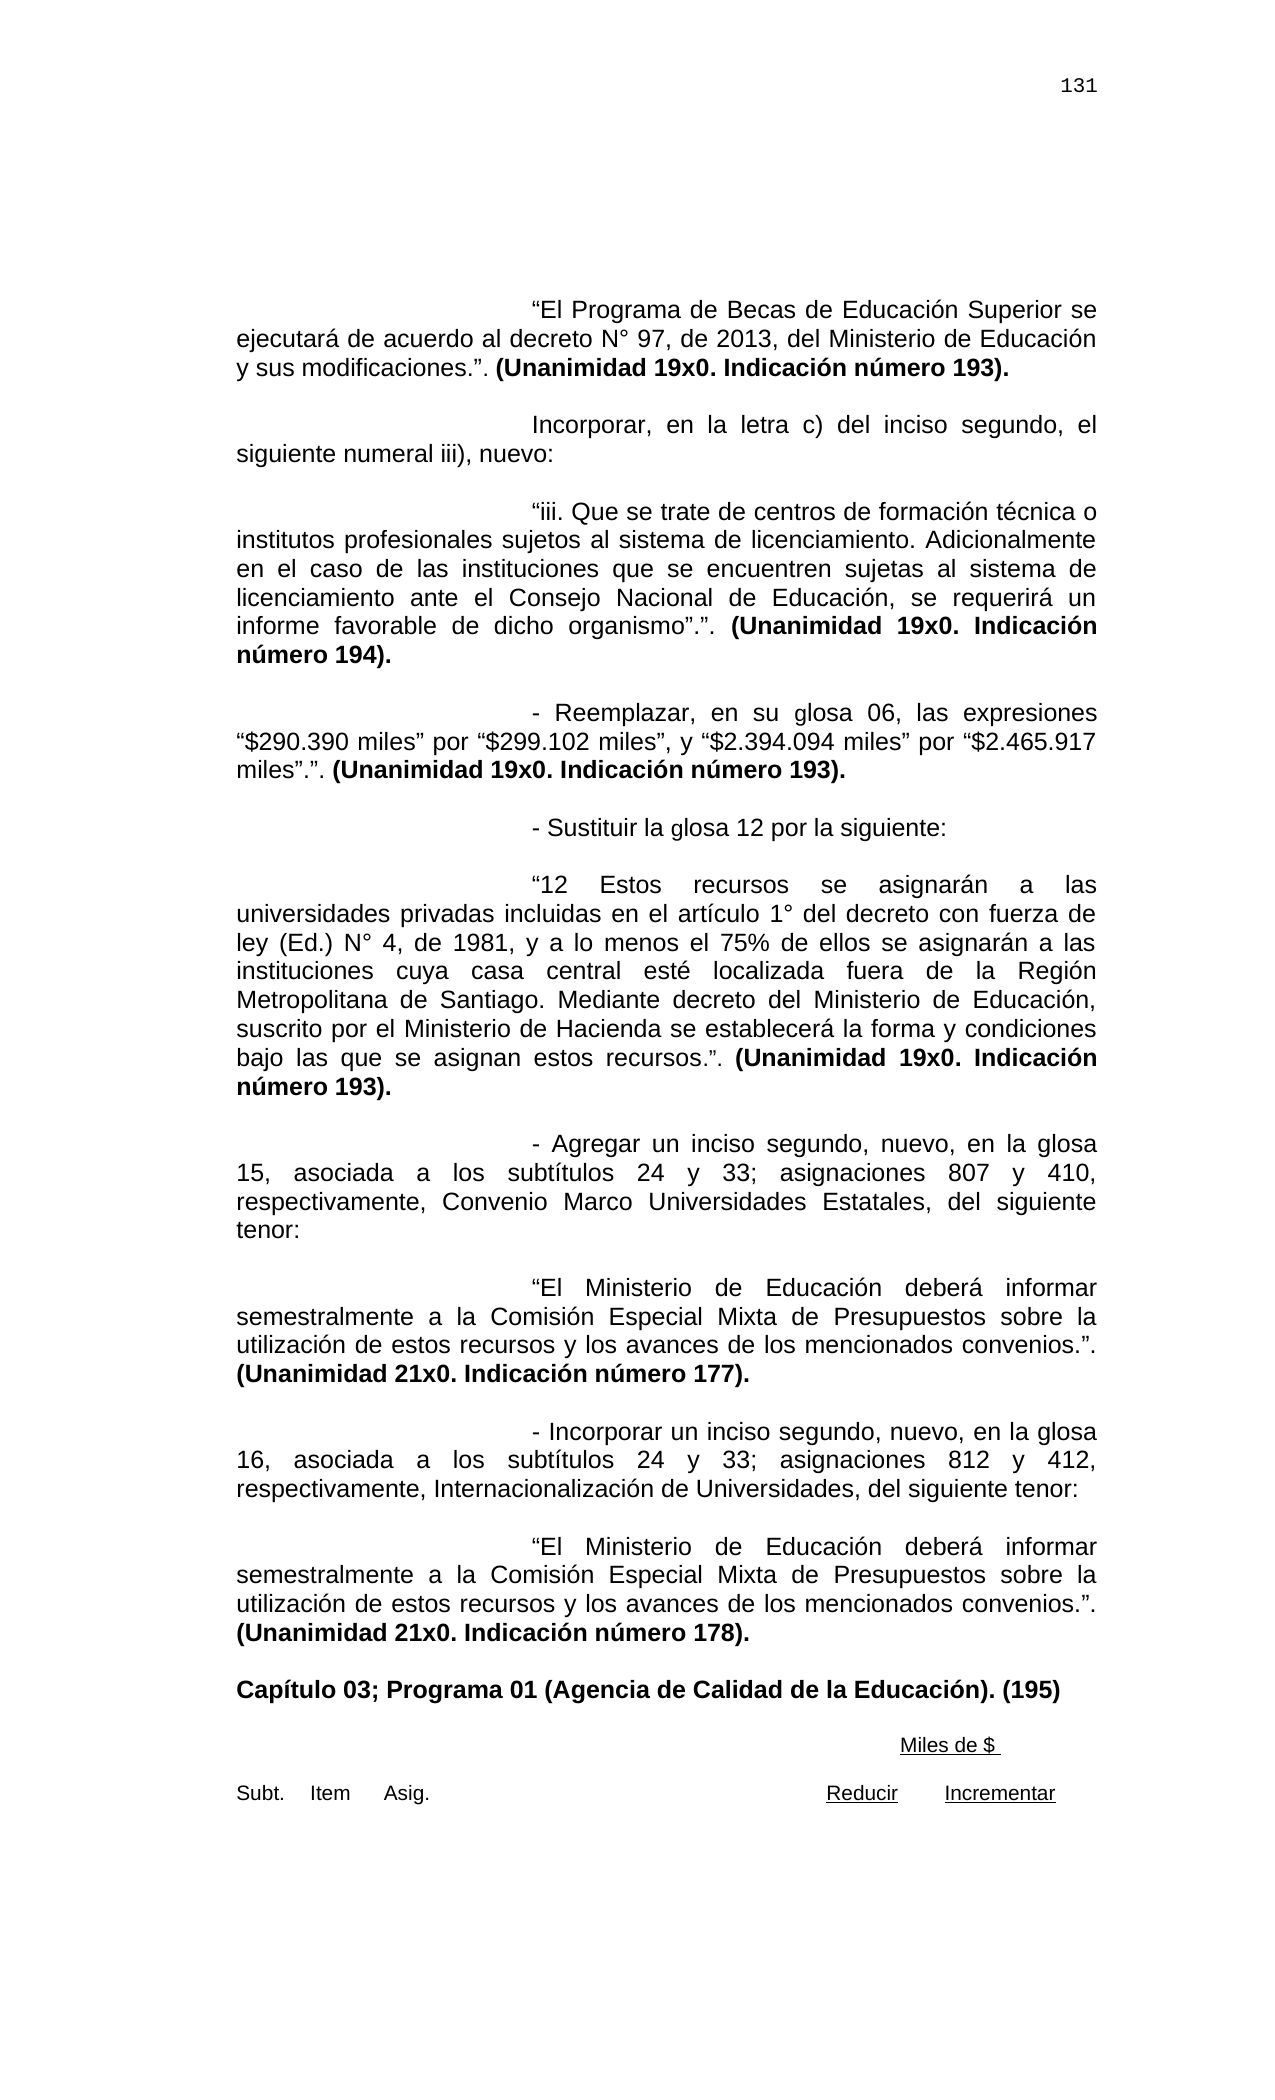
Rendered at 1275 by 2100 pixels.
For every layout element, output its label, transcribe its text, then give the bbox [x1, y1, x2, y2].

text Capítulo 03; Programa 01 (Agencia de Calidad de la Educación). (195) [236, 1675, 1098, 1704]
text - Incorporar un inciso segundo, nuevo, en la glosa 16, asociada a los subtítulos 24 y 33; asignaciones 812 y 412, respectivamente, Internacionalización de Universidades, del siguiente tenor: [236, 1417, 1098, 1503]
text - Sustituir la glosa 12 por la siguiente: [236, 813, 1098, 842]
text - Reemplazar, en su glosa 06, las expresiones “$290.390 miles” por “$299.102 miles”, y “$2.394.094 miles” por “$2.465.917 miles”.”. (Unanimidad 19x0. Indicación número 193). [236, 698, 1098, 784]
text “El Ministerio de Educación deberá informar semestralmente a la Comisión Especial Mixta de Presupuestos sobre la utilización de estos recursos y los avances de los mencionados convenios.”. (Unanimidad 21x0. Indicación número 177). [236, 1273, 1098, 1388]
text “El Programa de Becas de Educación Superior se ejecutará de acuerdo al decreto N° 97, de 2013, del Ministerio de Educación y sus modificaciones.”. (Unanimidad 19x0. Indicación número 193). [236, 295, 1098, 382]
text Miles de $ [236, 1733, 1098, 1757]
text - Agregar un inciso segundo, nuevo, en la glosa 15, asociada a los subtítulos 24 y 33; asignaciones 807 y 410, respectivamente, Convenio Marco Universidades Estatales, del siguiente tenor: [236, 1129, 1098, 1244]
text “El Ministerio de Educación deberá informar semestralmente a la Comisión Especial Mixta de Presupuestos sobre la utilización de estos recursos y los avances de los mencionados convenios.”. (Unanimidad 21x0. Indicación número 178). [236, 1532, 1098, 1647]
text Incorporar, en la letra c) del inciso segundo, el siguiente numeral iii), nuevo: [236, 410, 1098, 468]
text “iii. Que se trate de centros de formación técnica o institutos profesionales sujetos al sistema de licenciamiento. Adicionalmente en el caso de las instituciones que se encuentren sujetas al sistema de licenciamiento ante el Consejo Nacional de Educación, se requerirá un informe favorable de dicho organismo”.”. (Unanimidad 19x0. Indicación número 194). [236, 497, 1098, 669]
text Subt. Item Asig. Reducir Incrementar [236, 1781, 1098, 1805]
text “12 Estos recursos se asignarán a las universidades privadas incluidas en el artículo 1° del decreto con fuerza de ley (Ed.) N° 4, de 1981, y a lo menos el 75% de ellos se asignarán a las instituciones cuya casa central esté localizada fuera de la Región Metropolitana de Santiago. Mediante decreto del Ministerio de Educación, suscrito por el Ministerio de Hacienda se establecerá la forma y condiciones bajo las que se asignan estos recursos.”. (Unanimidad 19x0. Indicación número 193). [236, 870, 1098, 1100]
